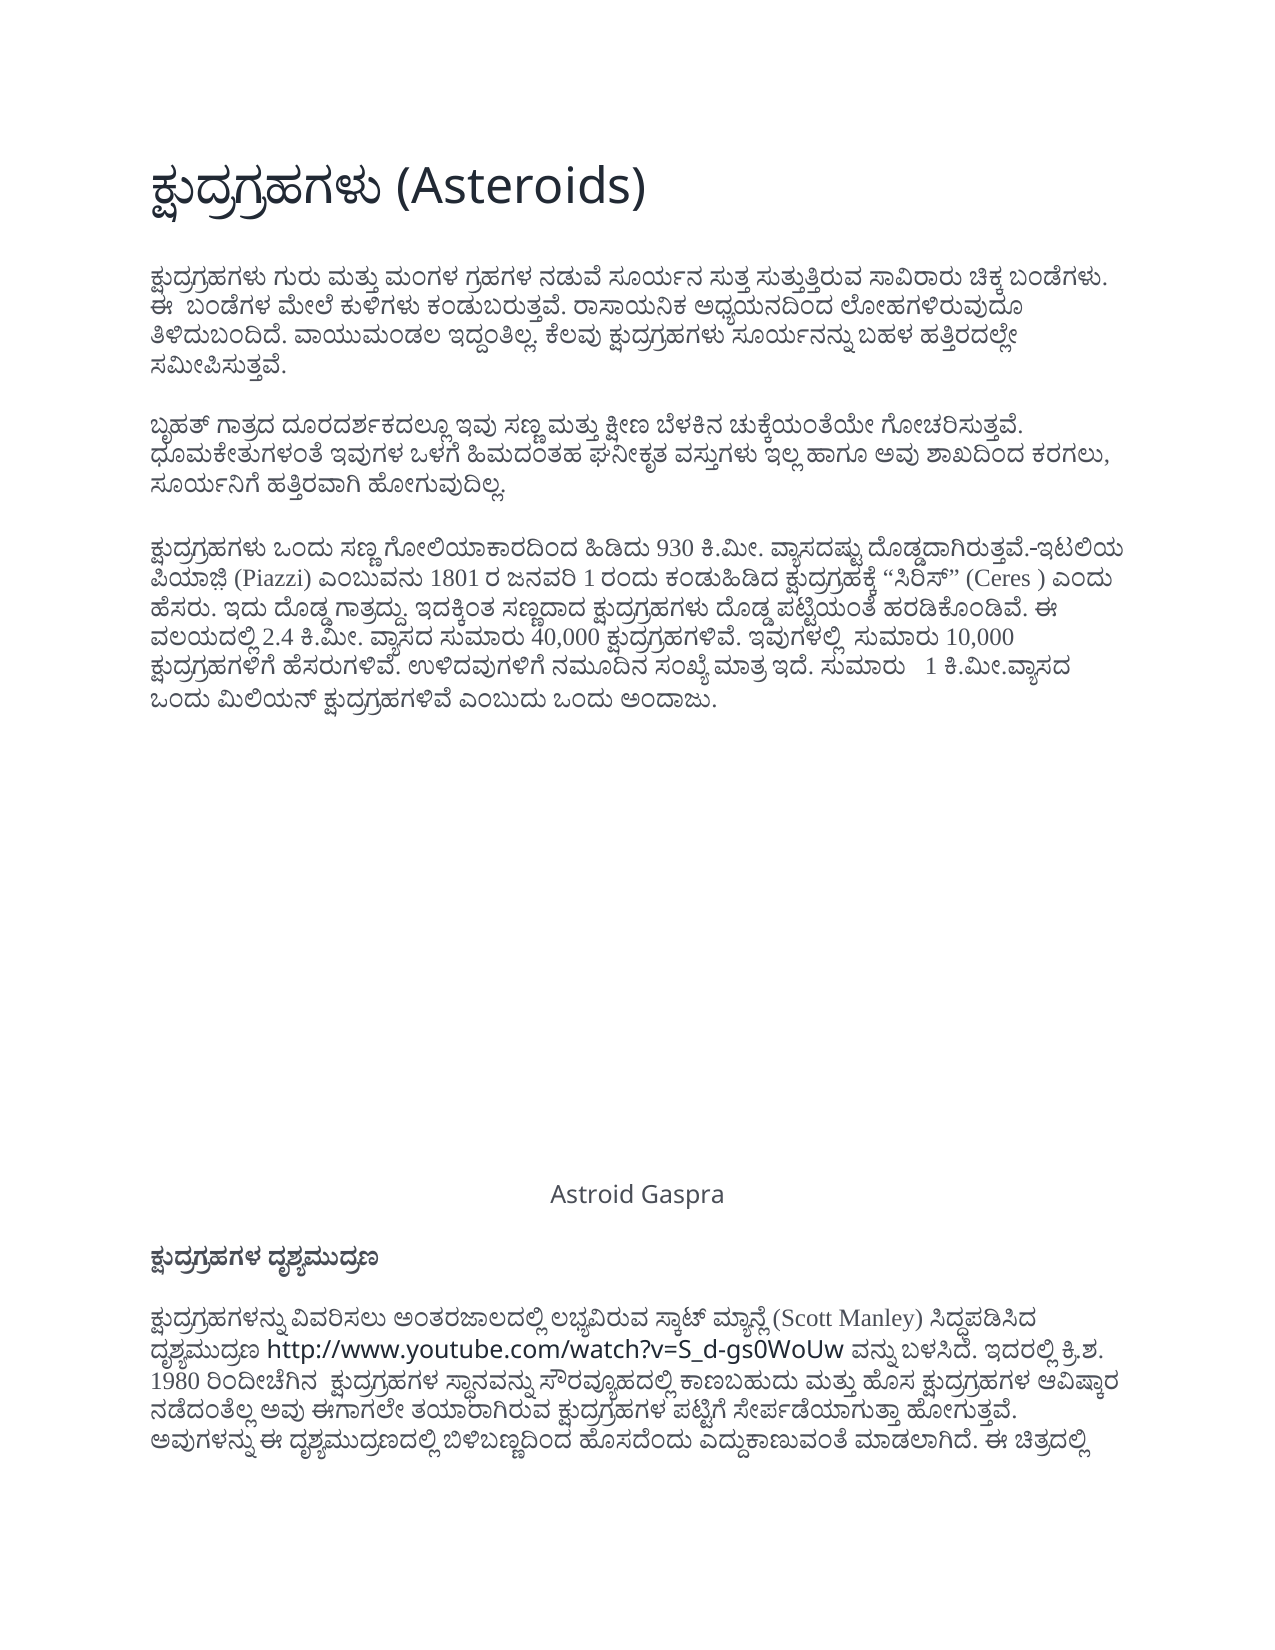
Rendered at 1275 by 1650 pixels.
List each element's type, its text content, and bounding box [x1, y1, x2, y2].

text ಬೃಹತ್ ಗಾತ್ರದ ದೂರದರ್ಶಕದಲ್ಲೂ ಇವು ಸಣ್ಣ ಮತ್ತು ಕ್ಷೀಣ ಬೆಳಕಿನ ಚುಕ್ಕೆಯಂತೆಯೇ ಗೋಚರಿಸುತ್ತವೆ. ಧೂಮಕೇತುಗಳಂತೆ ಇವುಗಳ ಒಳಗೆ ಹಿಮದಂತಹ ಘನೀಕೃತ ವಸ್ತುಗಳು ಇಲ್ಲ ಹಾಗೂ ಅವು ಶಾಖದಿಂದ ಕರಗಲು, ಸೂರ್ಯನಿಗೆ ಹತ್ತಿರವಾಗಿ ಹೋಗುವುದಿಲ್ಲ. [150, 410, 1125, 498]
text ಕ್ಷುದ್ರಗ್ರಹಗಳ ದೃಶ್ಯಮುದ್ರಣ [150, 1242, 1125, 1272]
text ಕ್ಷುದ್ರಗ್ರಹಗಳು (Asteroids) [150, 150, 1125, 218]
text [150, 1303, 1125, 1454]
text ಕ್ಷುದ್ರಗ್ರಹಗಳು ಒಂದು ಸಣ್ಣ ಗೋಲಿಯಾಕಾರದಿಂದ ಹಿಡಿದು 930 ಕಿ.ಮೀ. ವ್ಯಾಸದಷ್ಟು ದೊಡ್ಡದಾಗಿರುತ್ತವೆ. ಇಟಲಿಯ ಪಿಯಾಜಿ಼ (Piazzi) ಎಂಬುವನು 1801ರ ಜನವರಿ 1ರಂದು ಕಂಡುಹಿಡಿದ ಕ್ಷುದ್ರಗ್ರಹಕ್ಕೆ “ಸಿರಿಸ್” (Ceres ) ಎಂದು ಹೆಸರು. ಇದು ದೊಡ್ಡ ಗಾತ್ರದ್ದು. ಇದಕ್ಕಿಂತ ಸಣ್ಣದಾದ ಕ್ಷುದ್ರಗ್ರಹಗಳು ದೊಡ್ಡ ಪಟ್ಟಿಯಂತೆ ಹರಡಿಕೊಂಡಿವೆ. ಈ ವಲಯದಲ್ಲಿ 2.4 ಕಿ.ಮೀ. ವ್ಯಾಸದ ಸುಮಾರು 40,000 ಕ್ಷುದ್ರಗ್ರಹಗಳಿವೆ. ಇವುಗಳಲ್ಲಿ ಸುಮಾರು 10,000 ಕ್ಷುದ್ರಗ್ರಹಗಳಿಗೆ ಹೆಸರುಗಳಿವೆ. ಉಳಿದವುಗಳಿಗೆ ನಮೂದಿನ ಸಂಖ್ಯೆ ಮಾತ್ರ ಇದೆ. ಸುಮಾರು 1 ಕಿ.ಮೀ.ವ್ಯಾಸದ ಒಂದು ಮಿಲಿಯನ್ ಕ್ಷುದ್ರಗ್ರಹಗಳಿವೆ ಎಂಬುದು ಒಂದು ಅಂದಾಜು. [150, 529, 1125, 714]
text Astroid Gaspra [150, 1177, 1125, 1211]
text ಕ್ಷುದ್ರಗ್ರಹಗಳು ಗುರು ಮತ್ತು ಮಂಗಳ ಗ್ರಹಗಳ ನಡುವೆ ಸೂರ್ಯನ ಸುತ್ತ ಸುತ್ತುತ್ತಿರುವ ಸಾವಿರಾರು ಚಿಕ್ಕ ಬಂಡೆಗಳು. ಈ ಬಂಡೆಗಳ ಮೇಲೆ ಕುಳಿಗಳು ಕಂಡುಬರುತ್ತವೆ. ರಾಸಾಯನಿಕ ಅಧ್ಯಯನದಿಂದ ಲೋಹಗಳಿರುವುದೂ ತಿಳಿದುಬಂದಿದೆ. ವಾಯುಮಂಡಲ ಇದ್ದಂತಿಲ್ಲ. ಕೆಲವು ಕ್ಷುದ್ರಗ್ರಹಗಳು ಸೂರ್ಯನನ್ನು ಬಹಳ ಹತ್ತಿರದಲ್ಲೇ ಸಮೀಪಿಸುತ್ತವೆ. [150, 262, 1125, 379]
